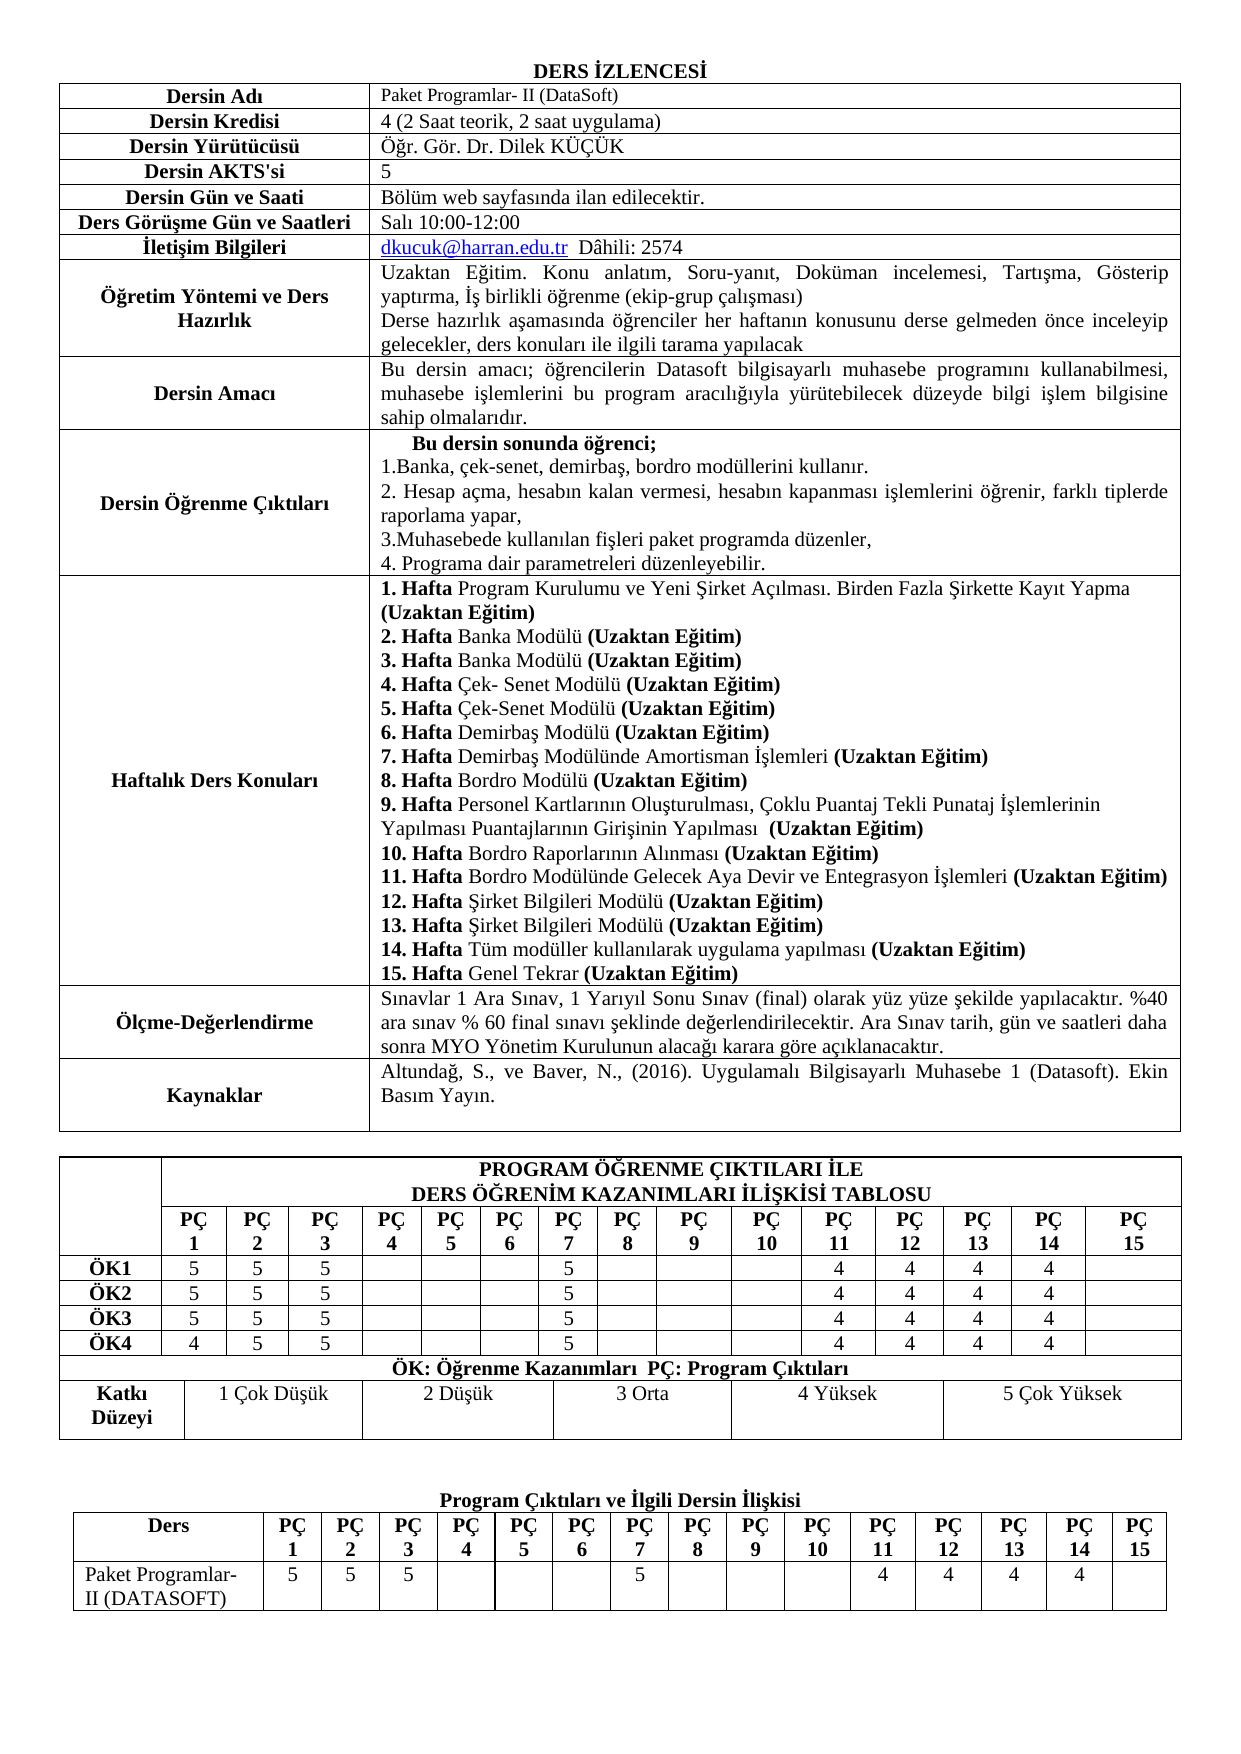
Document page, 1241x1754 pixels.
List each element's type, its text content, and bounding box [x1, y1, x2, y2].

table_cell 5 [264, 1562, 321, 1610]
table_cell Ölçme-Değerlendirme [60, 986, 369, 1058]
table_header PÇ 10 [785, 1513, 850, 1561]
table_cell Salı 10:00-12:00 [370, 210, 1180, 234]
table_cell 4 [944, 1256, 1011, 1280]
table_cell 4 [876, 1306, 943, 1330]
table_cell [481, 1306, 538, 1330]
table_cell Paket Programlar- II (DATASOFT) [74, 1562, 263, 1610]
table_cell PÇ4 [363, 1207, 421, 1255]
table_cell Dersin Gün ve Saati [60, 185, 369, 209]
table_cell dkucuk@harran.edu.tr Dâhili: 2574 [370, 235, 1180, 259]
table_cell [598, 1306, 656, 1330]
table_cell 5 [539, 1306, 597, 1330]
table_header PÇ 12 [916, 1513, 981, 1561]
table_cell 4 [944, 1331, 1011, 1355]
table_cell PÇ 12 [876, 1207, 943, 1255]
table_cell Ders Görüşme Gün ve Saatleri [60, 210, 369, 234]
table_cell 4 [1012, 1281, 1085, 1305]
text DERS İZLENCESİ [59, 59, 1181, 83]
table_cell Bu dersin amacı; öğrencilerin Datasoft bilgisayarlı muhasebe programını kullanabilmesi, muhasebe işlemlerini bu program aracılığıyla yürütebilecek düzeyde bilgi işlem bilgisine sahip olmalarıdır. [370, 357, 1180, 429]
table_cell Dersin Yürütücüsü [60, 134, 369, 158]
table_header PÇ 1 [264, 1513, 321, 1561]
table_cell 4 [982, 1562, 1046, 1610]
table_header Dersin Adı [60, 84, 369, 108]
table_cell 4 [1012, 1331, 1085, 1355]
table_header PÇ 14 [1047, 1513, 1112, 1561]
table_cell 4 [1012, 1256, 1085, 1280]
table_cell [1086, 1281, 1181, 1305]
table_cell [481, 1331, 538, 1355]
table_cell [481, 1256, 538, 1280]
table_cell [657, 1331, 731, 1355]
table_cell Uzaktan Eğitim. Konu anlatım, Soru-yanıt, Doküman incelemesi, Tartışma, Gösterip yaptırma, İş birlikli öğrenme (ekip-grup çalışması) Derse hazırlık aşamasında öğrenciler her haftanın konusunu derse gelmeden önce inceleyip gelecekler, ders konuları ile ilgili tarama yapılacak [370, 260, 1180, 356]
table_cell [598, 1331, 656, 1355]
table_cell PÇ 2 [227, 1207, 288, 1255]
table_header Paket Programlar- II (DataSoft) [370, 84, 1180, 108]
table_cell 4 [802, 1306, 875, 1330]
table_cell PÇ 9 [657, 1207, 731, 1255]
table_cell Dersin AKTS'si [60, 160, 369, 183]
table_cell 4 [802, 1256, 875, 1280]
table_cell 5 [539, 1256, 597, 1280]
table_cell Sınavlar 1 Ara Sınav, 1 Yarıyıl Sonu Sınav (final) olarak yüz yüze şekilde yapılacaktır. %40 ara sınav % 60 final sınavı şeklinde değerlendirilecektir. Ara Sınav tarih, gün ve saatleri daha sonra MYO Yönetim Kurulunun alacağı karara göre açıklanacaktır. [370, 986, 1180, 1058]
table_cell Altundağ, S., ve Baver, N., (2016). Uygulamalı Bilgisayarlı Muhasebe 1 (Datasoft). Ekin Basım Yayın. [370, 1059, 1180, 1131]
table_cell Dersin Öğrenme Çıktıları [60, 430, 369, 575]
table_cell PÇ8 [598, 1207, 656, 1255]
table_header PROGRAM ÖĞRENME ÇIKTILARI İLE DERS ÖĞRENİM KAZANIMLARI İLİŞKİSİ TABLOSU [162, 1158, 1181, 1206]
table_cell [363, 1306, 421, 1330]
table_cell Kaynaklar [60, 1059, 369, 1131]
table_cell ÖK1 [60, 1256, 161, 1280]
table_cell [1086, 1306, 1181, 1330]
table_cell PÇ 3 [289, 1207, 362, 1255]
table_cell 5 [162, 1256, 226, 1280]
table_cell 4 [162, 1331, 226, 1355]
table_cell ÖK4 [60, 1331, 161, 1355]
table_cell PÇ 14 [1012, 1207, 1085, 1255]
table_header PÇ 7 [611, 1513, 668, 1561]
table_cell 4 [944, 1281, 1011, 1305]
table_cell [422, 1281, 480, 1305]
table_cell 4 [1012, 1306, 1085, 1330]
table_cell [657, 1306, 731, 1330]
table_header PÇ 6 [553, 1513, 610, 1561]
table_cell [732, 1306, 801, 1330]
table_cell 5 [611, 1562, 668, 1610]
table_cell [732, 1256, 801, 1280]
table_header PÇ 11 [851, 1513, 915, 1561]
table_cell 5 Çok Yüksek [944, 1381, 1181, 1439]
table_cell 4 [1047, 1562, 1112, 1610]
table_cell [1086, 1256, 1181, 1280]
table_cell Katkı Düzeyi [60, 1381, 184, 1439]
table_cell [657, 1281, 731, 1305]
table_cell [481, 1281, 538, 1305]
table_cell 4 [876, 1281, 943, 1305]
table_cell Dersin Amacı [60, 357, 369, 429]
table_cell [598, 1281, 656, 1305]
table_cell PÇ 11 [802, 1207, 875, 1255]
table_cell [669, 1562, 726, 1610]
table_cell 5 [539, 1331, 597, 1355]
table_cell 5 [322, 1562, 379, 1610]
table_cell 1. Hafta Program Kurulumu ve Yeni Şirket Açılması. Birden Fazla Şirkette Kayıt Yapma (Uzaktan Eğitim) 2. Hafta Banka Modülü (Uzaktan Eğitim) 3. Hafta Banka Modülü (Uzaktan Eğitim) 4. Hafta Çek- Senet Modülü (Uzaktan Eğitim) 5. Hafta Çek-Senet Modülü (Uzaktan Eğitim) 6. Hafta Demirbaş Modülü (Uzaktan Eğitim) 7. Hafta Demirbaş Modülünde Amortisman İşlemleri (Uzaktan Eğitim) 8. Hafta Bordro Modülü (Uzaktan Eğitim) 9. Hafta Personel Kartlarının Oluşturulması, Çoklu Puantaj Tekli Punataj İşlemlerinin Yapılması Puantajlarının Girişinin Yapılması (Uzaktan Eğitim) 10. Hafta Bordro Raporlarının Alınması (Uzaktan Eğitim) 11. Hafta Bordro Modülünde Gelecek Aya Devir ve Entegrasyon İşlemleri (Uzaktan Eğitim) 12. Hafta Şirket Bilgileri Modülü (Uzaktan Eğitim) 13. Hafta Şirket Bilgileri Modülü (Uzaktan Eğitim) 14. Hafta Tüm modüller kullanılarak uygulama yapılması (Uzaktan Eğitim) 15. Hafta Genel Tekrar (Uzaktan Eğitim) [370, 576, 1180, 985]
table_cell Haftalık Ders Konuları [60, 576, 369, 985]
table_cell [438, 1562, 494, 1610]
table_cell ÖK2 [60, 1281, 161, 1305]
table_cell 2 Düşük [363, 1381, 553, 1439]
table_cell 1 Çok Düşük [185, 1381, 362, 1439]
table_cell [422, 1306, 480, 1330]
table_cell PÇ5 [422, 1207, 480, 1255]
table_cell PÇ6 [481, 1207, 538, 1255]
table_header [60, 1158, 161, 1255]
table_cell [363, 1331, 421, 1355]
table_cell 4 [916, 1562, 981, 1610]
table_cell Bölüm web sayfasında ilan edilecektir. [370, 185, 1180, 209]
table_cell PÇ 1 [162, 1207, 226, 1255]
table_cell 3 Orta [554, 1381, 731, 1439]
table_header PÇ 15 [1113, 1513, 1166, 1561]
table_header PÇ 13 [982, 1513, 1046, 1561]
table_cell 5 [227, 1306, 288, 1330]
table_cell 5 [289, 1306, 362, 1330]
table_cell 4 [876, 1256, 943, 1280]
table_header PÇ 8 [669, 1513, 726, 1561]
table_cell [727, 1562, 784, 1610]
table_cell Öğretim Yöntemi ve Ders Hazırlık [60, 260, 369, 356]
table_cell [363, 1281, 421, 1305]
table_cell PÇ 13 [944, 1207, 1011, 1255]
table_cell 5 [370, 160, 1180, 183]
table_cell PÇ 15 [1086, 1207, 1181, 1255]
table_cell [363, 1256, 421, 1280]
table_cell [422, 1256, 480, 1280]
table_cell Öğr. Gör. Dr. Dilek KÜÇÜK [370, 134, 1180, 158]
table_cell ÖK: Öğrenme Kazanımları PÇ: Program Çıktıları [60, 1356, 1181, 1380]
table_cell 5 [289, 1281, 362, 1305]
table_cell [496, 1562, 552, 1610]
table_cell 5 [162, 1281, 226, 1305]
table_cell PÇ7 [539, 1207, 597, 1255]
table_cell Bu dersin sonunda öğrenci; 1.Banka, çek-senet, demirbaş, bordro modüllerini kullanır. 2. Hesap açma, hesabın kalan vermesi, hesabın kapanması işlemlerini öğrenir, farklı tiplerde raporlama yapar, 3.Muhasebede kullanılan fişleri paket programda düzenler, 4. Programa dair parametreleri düzenleyebilir. [370, 430, 1180, 575]
table_cell 4 Yüksek [732, 1381, 943, 1439]
table_cell [1086, 1331, 1181, 1355]
table_cell [732, 1331, 801, 1355]
table_cell [1113, 1562, 1166, 1610]
table_cell 4 [851, 1562, 915, 1610]
table_cell 5 [539, 1281, 597, 1305]
table_header PÇ 3 [380, 1513, 437, 1561]
table_cell Dersin Kredisi [60, 109, 369, 133]
table_cell [598, 1256, 656, 1280]
table_cell 5 [289, 1331, 362, 1355]
table_cell [732, 1281, 801, 1305]
table_cell 4 (2 Saat teorik, 2 saat uygulama) [370, 109, 1180, 133]
table_cell PÇ 10 [732, 1207, 801, 1255]
table_cell [422, 1331, 480, 1355]
table_cell [553, 1562, 610, 1610]
table_cell İletişim Bilgileri [60, 235, 369, 259]
table_cell 4 [944, 1306, 1011, 1330]
table_cell [657, 1256, 731, 1280]
table_header PÇ 9 [727, 1513, 784, 1561]
table_cell 4 [802, 1281, 875, 1305]
table_header PÇ 5 [496, 1513, 552, 1561]
table_header PÇ 4 [438, 1513, 494, 1561]
table_header Ders [74, 1513, 263, 1561]
table_cell 5 [289, 1256, 362, 1280]
table_cell 4 [802, 1331, 875, 1355]
table_cell 5 [227, 1331, 288, 1355]
table_cell 5 [227, 1256, 288, 1280]
text Program Çıktıları ve İlgili Dersin İlişkisi [59, 1488, 1181, 1512]
table_cell 5 [380, 1562, 437, 1610]
table_cell 5 [162, 1306, 226, 1330]
table_cell [785, 1562, 850, 1610]
table_header PÇ 2 [322, 1513, 379, 1561]
table_cell 5 [227, 1281, 288, 1305]
table_cell ÖK3 [60, 1306, 161, 1330]
table_cell 4 [876, 1331, 943, 1355]
